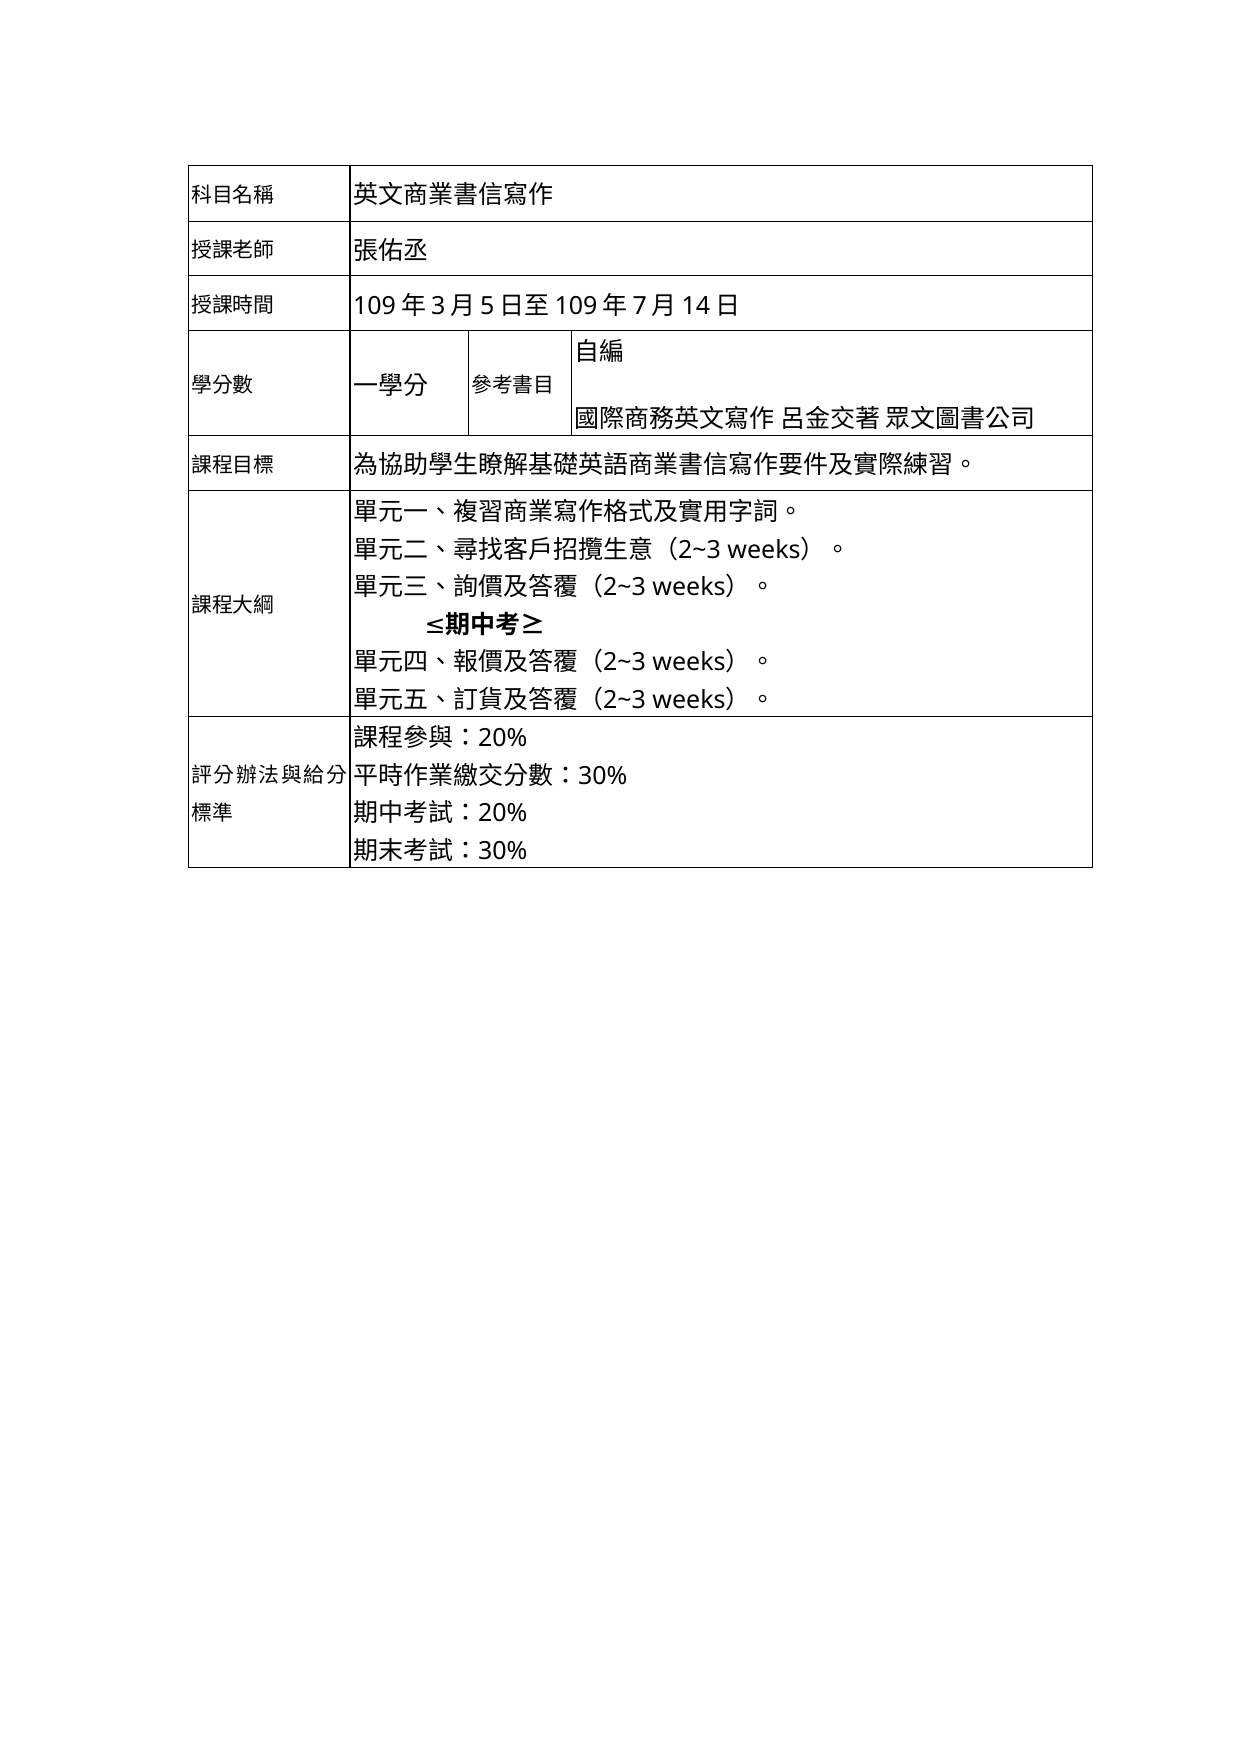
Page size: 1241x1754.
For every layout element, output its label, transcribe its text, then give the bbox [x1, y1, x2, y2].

table_cell 109年3月5日至109年7月14日 [351, 276, 1092, 330]
table_cell 授課時間 [189, 276, 349, 330]
table_cell 課程參與：20% 平時作業繳交分數：30% 期中考試：20% 期末考試：30% [351, 717, 1092, 867]
table_cell 授課老師 [189, 222, 349, 275]
table_cell 為協助學生瞭解基礎英語商業書信寫作要件及實際練習。 [351, 436, 1092, 490]
table_cell 課程目標 [189, 436, 349, 490]
table_header 英文商業書信寫作 [351, 166, 1092, 221]
table_header 科目名稱 [189, 166, 349, 221]
table_cell 張佑丞 [351, 222, 1092, 275]
table_cell 單元一、複習商業寫作格式及實用字詞。 單元二、尋找客戶招攬生意（2~3 weeks）。 單元三、詢價及答覆（2~3 weeks）。 ≤期中考≥ 單元四、報價及答覆（2~3 weeks）。 單元五、訂貨及答覆（2~3 weeks）。 [351, 491, 1092, 716]
table_cell 評分辦法與給分標準 [189, 717, 349, 867]
table_cell 一學分 [351, 331, 468, 435]
table_cell 課程大綱 [189, 491, 349, 716]
table_cell 參考書目 [469, 331, 571, 435]
table_cell 自編 國際商務英文寫作 呂金交著 眾文圖書公司 [572, 331, 1092, 435]
table_cell 學分數 [189, 331, 349, 435]
